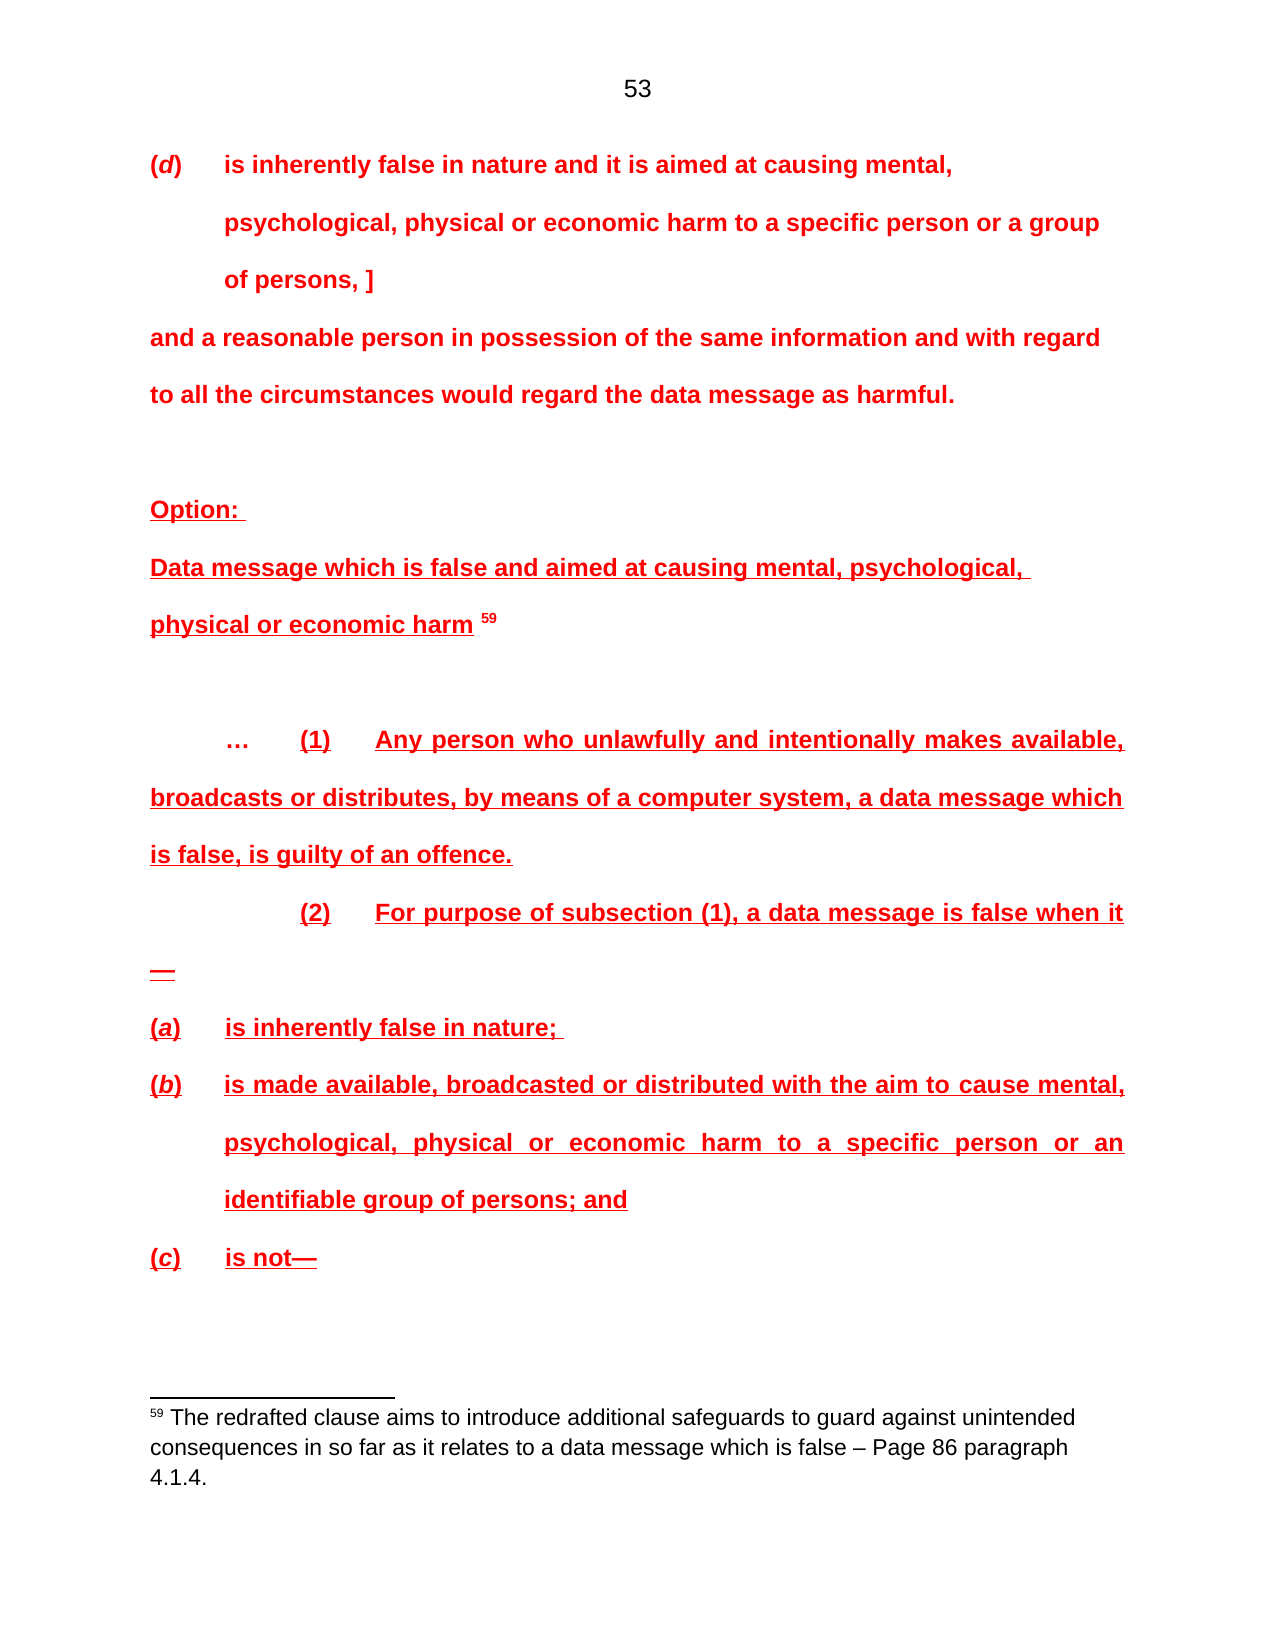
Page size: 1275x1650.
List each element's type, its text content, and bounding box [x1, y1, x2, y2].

text (a) is inherently false in nature; [150, 1012, 1125, 1041]
text Data message which is false and aimed at causing mental, psychological, physical or economic harm [150, 552, 1125, 639]
text (d) is inherently false in nature and it is aimed at causing mental, psychological, physical or economic harm to a specific person or a group of persons, ] [150, 150, 1125, 294]
text Option: [150, 495, 1125, 524]
text (c) is not— [150, 1242, 1125, 1271]
text (2) For purpose of subsection (1), a data message is false when it— [150, 897, 1125, 984]
text … (1) Any person who unlawfully and intentionally makes available, broadcasts or distributes, by means of a computer system, a data message which is false, is guilty of an offence. [75, 725, 1125, 869]
text (b) is made available, broadcasted or distributed with the aim to cause mental, psychological, physical or economic harm to a specific person or an identifiable group of persons; and [150, 1070, 1125, 1214]
text and a reasonable person in possession of the same information and with regard to all the circumstances would regard the data message as harmful. [150, 322, 1125, 409]
